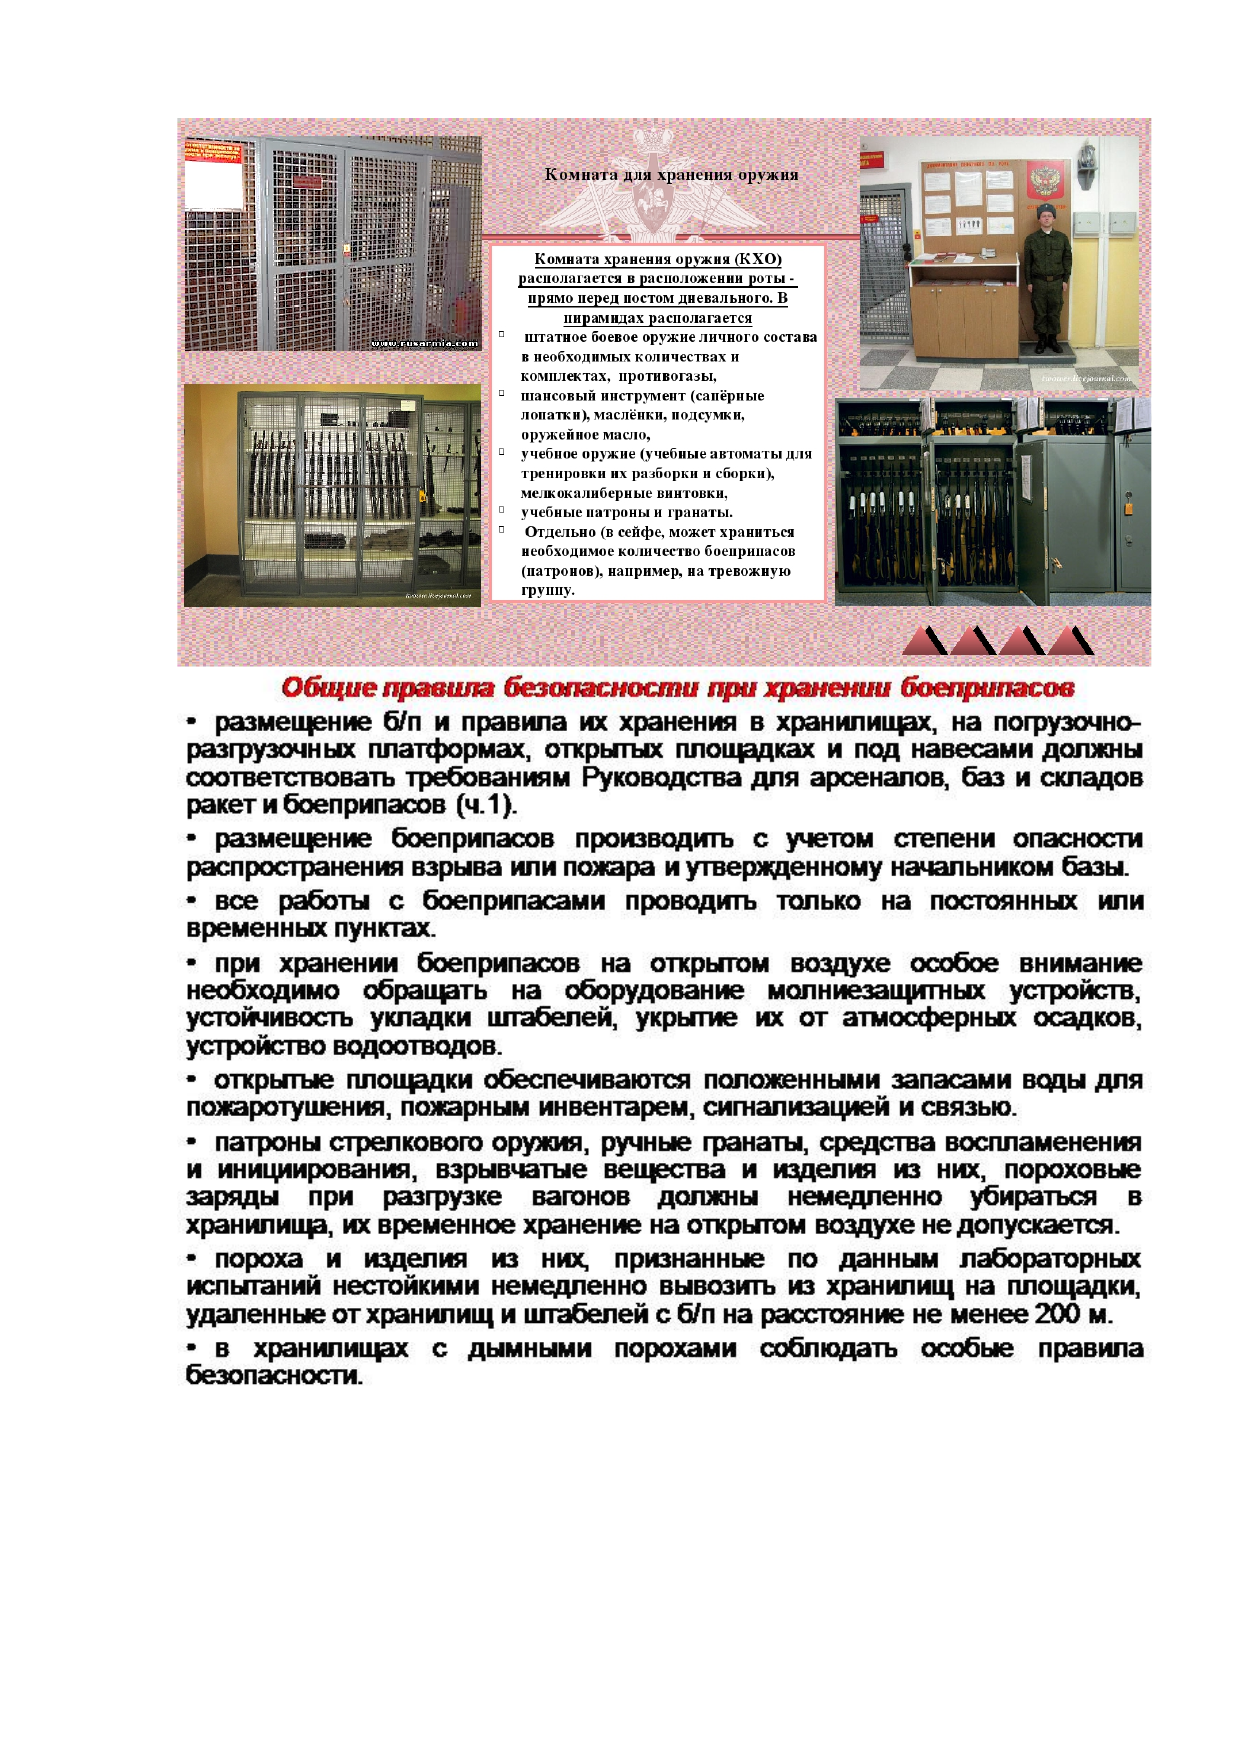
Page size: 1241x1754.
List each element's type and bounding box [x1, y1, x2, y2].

picture [177, 670, 1152, 1402]
picture [177, 118, 1152, 667]
